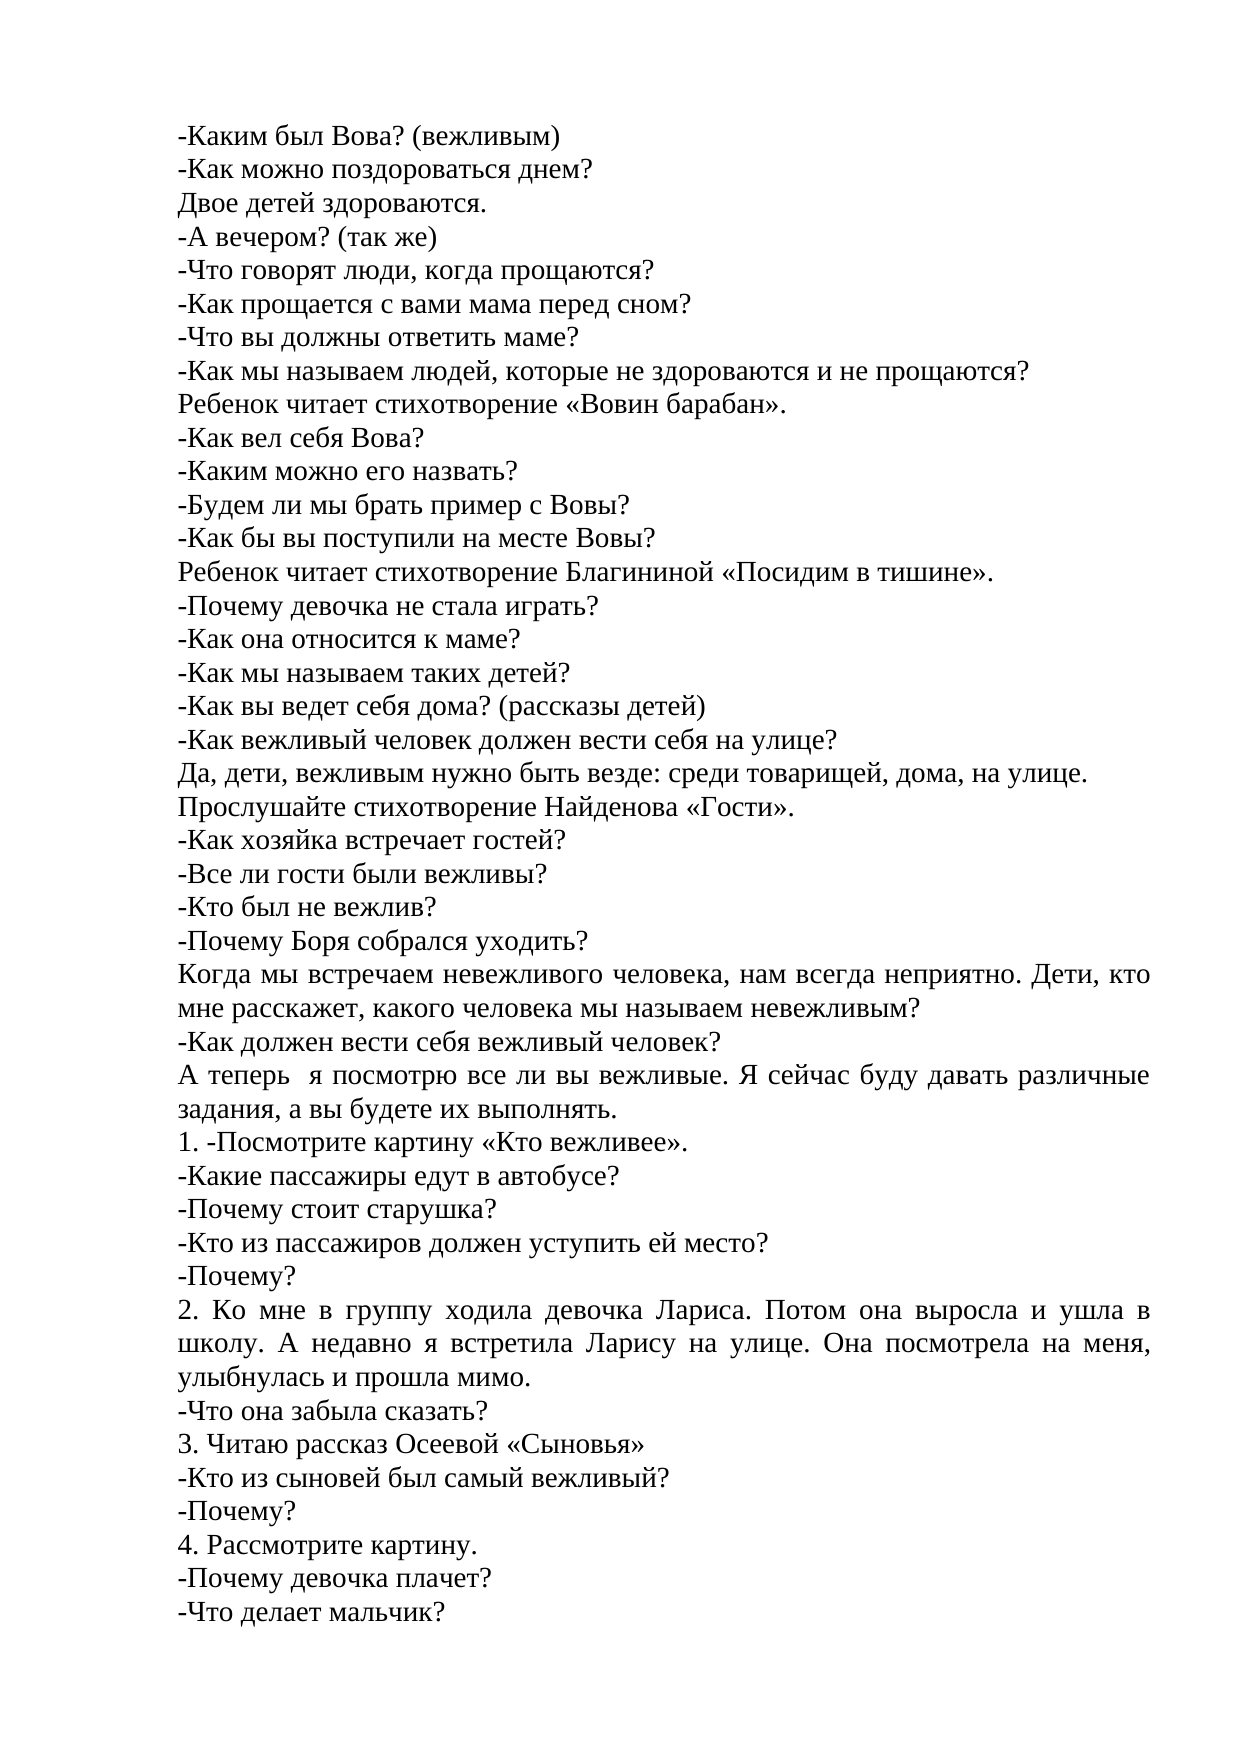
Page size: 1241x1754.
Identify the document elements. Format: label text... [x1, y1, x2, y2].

text -Как вежливый человек должен вести себя на улице? [177, 722, 1152, 755]
text -Почему? [177, 1258, 1152, 1292]
text -Кто из пассажиров должен уступить ей место? [177, 1225, 1152, 1258]
text -Какие пассажиры едут в автобусе? [177, 1158, 1152, 1191]
text -Как должен вести себя вежливый человек? [177, 1024, 1152, 1057]
text -Что делает мальчик? [177, 1594, 1152, 1627]
text -Как мы называем людей, которые не здороваются и не прощаются? [177, 353, 1152, 386]
text -Почему? [177, 1493, 1152, 1527]
text -Кто из сыновей был самый вежливый? [177, 1460, 1152, 1493]
text -Как прощается с вами мама перед сном? [177, 286, 1152, 319]
text -Как вел себя Вова? [177, 420, 1152, 453]
text -Каким был Вова? (вежливым) [177, 118, 1152, 152]
text 4. Рассмотрите картину. [177, 1527, 1152, 1560]
text Да, дети, вежливым нужно быть везде: среди товарищей, дома, на улице. [177, 755, 1152, 789]
text -А вечером? (так же) [177, 219, 1152, 252]
text А теперь я посмотрю все ли вы вежливые. Я сейчас буду давать различные задания, а вы будете их выполнять. [177, 1057, 1152, 1124]
text -Как мы называем таких детей? [177, 655, 1152, 688]
text -Как она относится к маме? [177, 621, 1152, 655]
text -Что она забыла сказать? [177, 1393, 1152, 1426]
text -Как можно поздороваться днем? [177, 152, 1152, 185]
text -Будем ли мы брать пример с Вовы? [177, 487, 1152, 521]
text Ребенок читает стихотворение Благининой «Посидим в тишине». [177, 554, 1152, 588]
text 3. Читаю рассказ Осеевой «Сыновья» [177, 1426, 1152, 1460]
text -Как вы ведет себя дома? (рассказы детей) [177, 688, 1152, 722]
text -Что говорят люди, когда прощаются? [177, 252, 1152, 286]
text Прослушайте стихотворение Найденова «Гости». [177, 789, 1152, 822]
text -Кто был не вежлив? [177, 889, 1152, 923]
text Когда мы встречаем невежливого человека, нам всегда неприятно. Дети, кто мне расскажет, какого человека мы называем невежливым? [177, 957, 1152, 1024]
text 1. -Посмотрите картину «Кто вежливее». [177, 1124, 1152, 1158]
text Ребенок читает стихотворение «Вовин барабан». [177, 386, 1152, 420]
text -Почему стоит старушка? [177, 1191, 1152, 1225]
text -Почему девочка не стала играть? [177, 588, 1152, 621]
text -Каким можно его назвать? [177, 453, 1152, 487]
text -Почему девочка плачет? [177, 1560, 1152, 1594]
text -Почему Боря собрался уходить? [177, 923, 1152, 957]
text -Что вы должны ответить маме? [177, 319, 1152, 353]
text -Как хозяйка встречает гостей? [177, 822, 1152, 856]
text Двое детей здороваются. [177, 185, 1152, 219]
text 2. Ко мне в группу ходила девочка Лариса. Потом она выросла и ушла в школу. А недавно я встретила Ларису на улице. Она посмотрела на меня, улыбнулась и прошла мимо. [177, 1292, 1152, 1393]
text -Как бы вы поступили на месте Вовы? [177, 521, 1152, 554]
text -Все ли гости были вежливы? [177, 856, 1152, 889]
